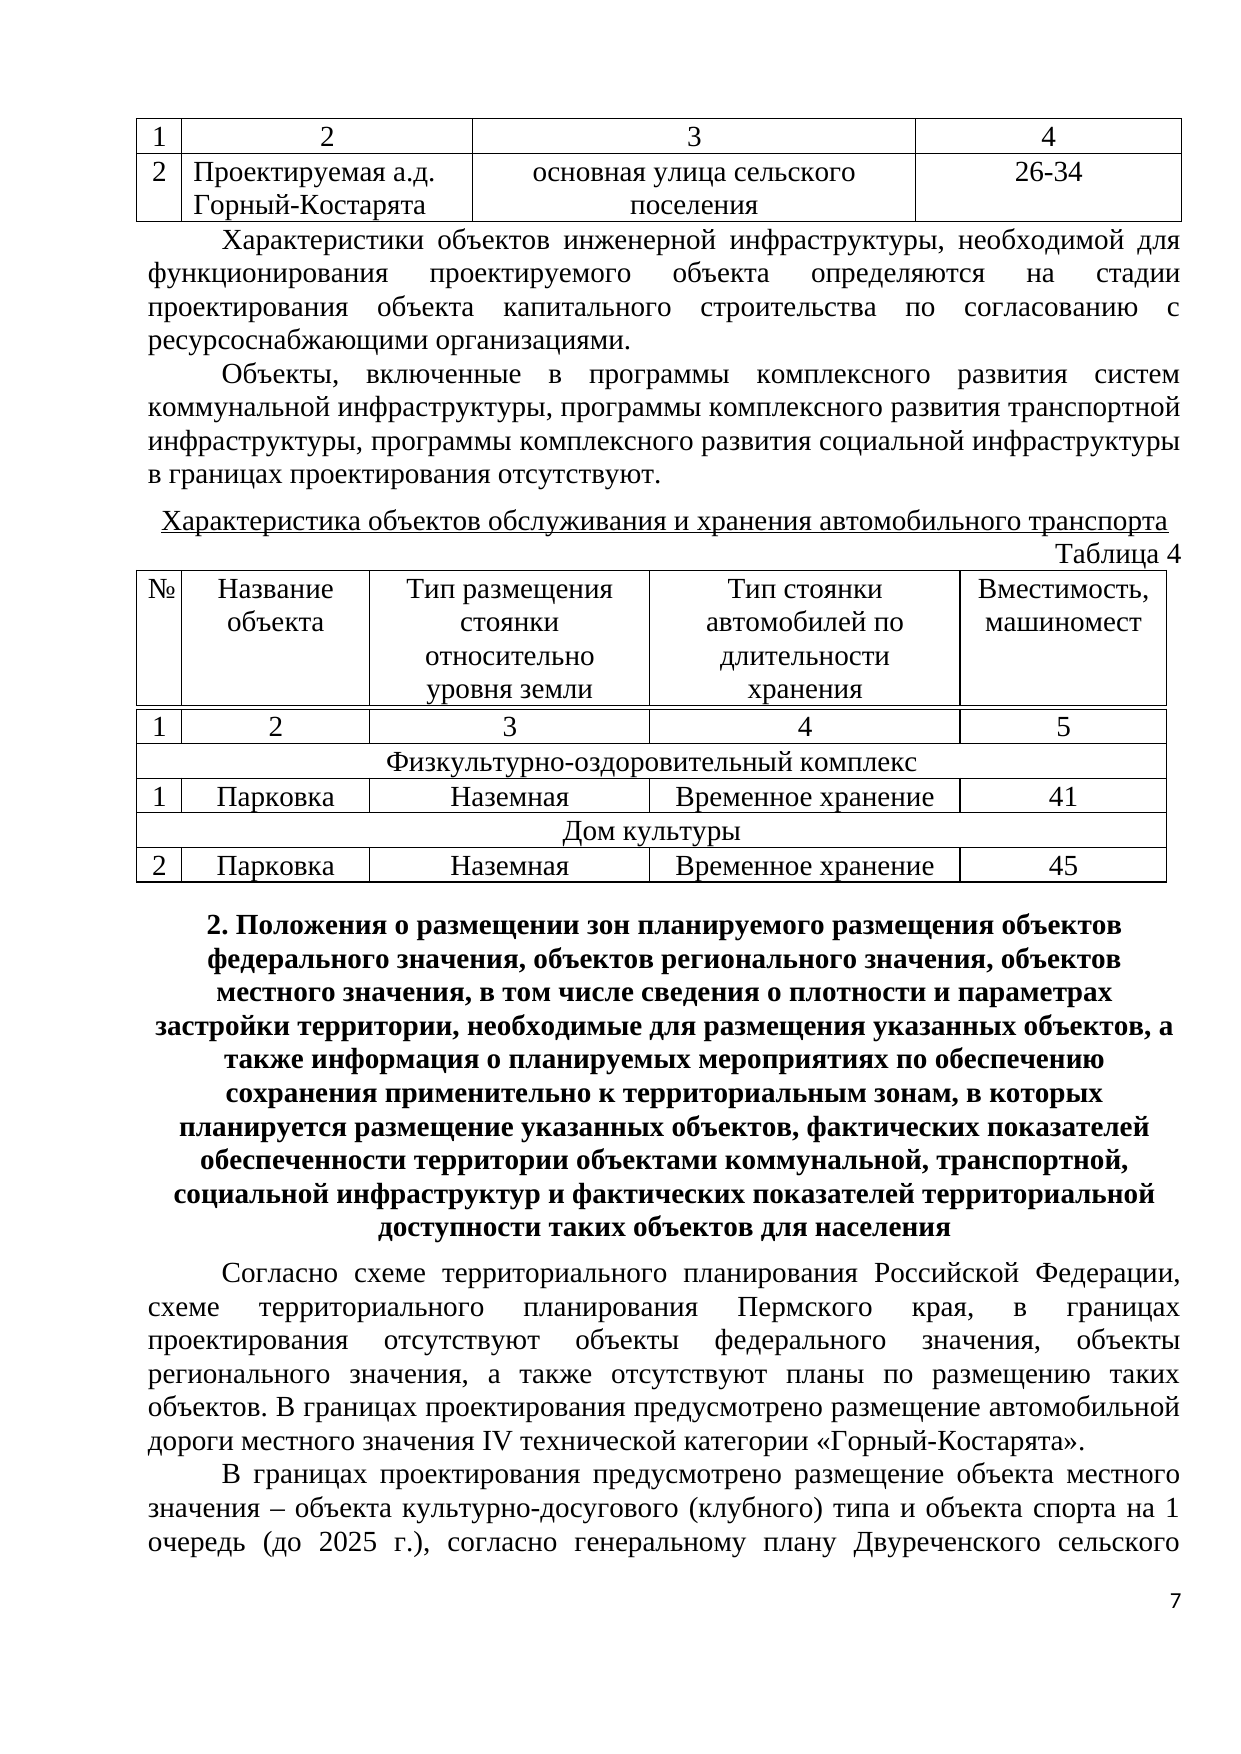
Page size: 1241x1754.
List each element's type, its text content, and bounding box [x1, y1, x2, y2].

table_header № [137, 571, 181, 705]
table_header 3 [473, 119, 915, 153]
text Объекты, включенные в программы комплексного развития систем коммунальной инфраструктуры, программы комплексного развития транспортной инфраструктуры, программы комплексного развития социальной инфраструктуры в границах проектирования отсутствуют. [148, 356, 1181, 490]
table_cell 26-34 [916, 154, 1181, 221]
table_header 2 [182, 710, 369, 743]
table_header Вместимость, машиномест [961, 571, 1166, 705]
table_header 1 [137, 710, 181, 743]
table_header Тип размещения стоянки относительно уровня земли [370, 571, 649, 705]
table_cell Проектируемая а.д. Горный-Костарята [182, 154, 472, 221]
subtitle 2. Положения о размещении зон планируемого размещения объектов федерального значения, объектов регионального значения, объектов местного значения, в том числе сведения о плотности и параметрах застройки территории, необходимые для размещения указанных объектов, а также информация о планируемых мероприятиях по обеспечению сохранения применительно к территориальным зонам, в которых планируется размещение указанных объектов, фактических показателей обеспеченности территории объектами коммунальной, транспортной, социальной инфраструктур и фактических показателей территориальной доступности таких объектов для населения [148, 907, 1181, 1243]
table_cell 45 [961, 848, 1166, 881]
table_header 1 [137, 119, 181, 153]
table_cell 41 [961, 779, 1166, 812]
table_cell 2 [137, 154, 181, 221]
table_cell 1 [137, 779, 181, 812]
table_header 5 [961, 710, 1166, 743]
table_cell Временное хранение [650, 779, 959, 812]
table_header 4 [650, 710, 959, 743]
table_cell Наземная [370, 779, 649, 812]
table_cell Временное хранение [650, 848, 959, 881]
table_cell 2 [137, 848, 181, 881]
table_cell Парковка [182, 779, 369, 812]
table_cell Наземная [370, 848, 649, 881]
table_header Тип стоянки автомобилей по длительности хранения [650, 571, 959, 705]
text Характеристики объектов инженерной инфраструктуры, необходимой для функционирования проектируемого объекта определяются на стадии проектирования объекта капитального строительства по согласованию с ресурсоснабжающими организациями. [148, 222, 1181, 356]
table_cell основная улица сельского поселения [473, 154, 915, 221]
table_header 2 [182, 119, 472, 153]
table_header Название объекта [182, 571, 369, 705]
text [148, 1457, 1181, 1557]
table_cell Дом культуры [137, 813, 1166, 847]
text Характеристика объектов обслуживания и хранения автомобильного транспорта [148, 503, 1181, 536]
table_header 4 [916, 119, 1181, 153]
text Таблица 4 [148, 536, 1181, 570]
table_cell Парковка [182, 848, 369, 881]
table_header 3 [370, 710, 649, 743]
text Согласно схеме территориального планирования Российской Федерации, схеме территориального планирования Пермского края, в границах проектирования отсутствуют объекты федерального значения, объекты регионального значения, а также отсутствуют планы по размещению таких объектов. В границах проектирования предусмотрено размещение автомобильной дороги местного значения IV технической категории «Горный-Костарята». [148, 1255, 1181, 1457]
table_cell Физкультурно-оздоровительный комплекс [137, 744, 1166, 778]
